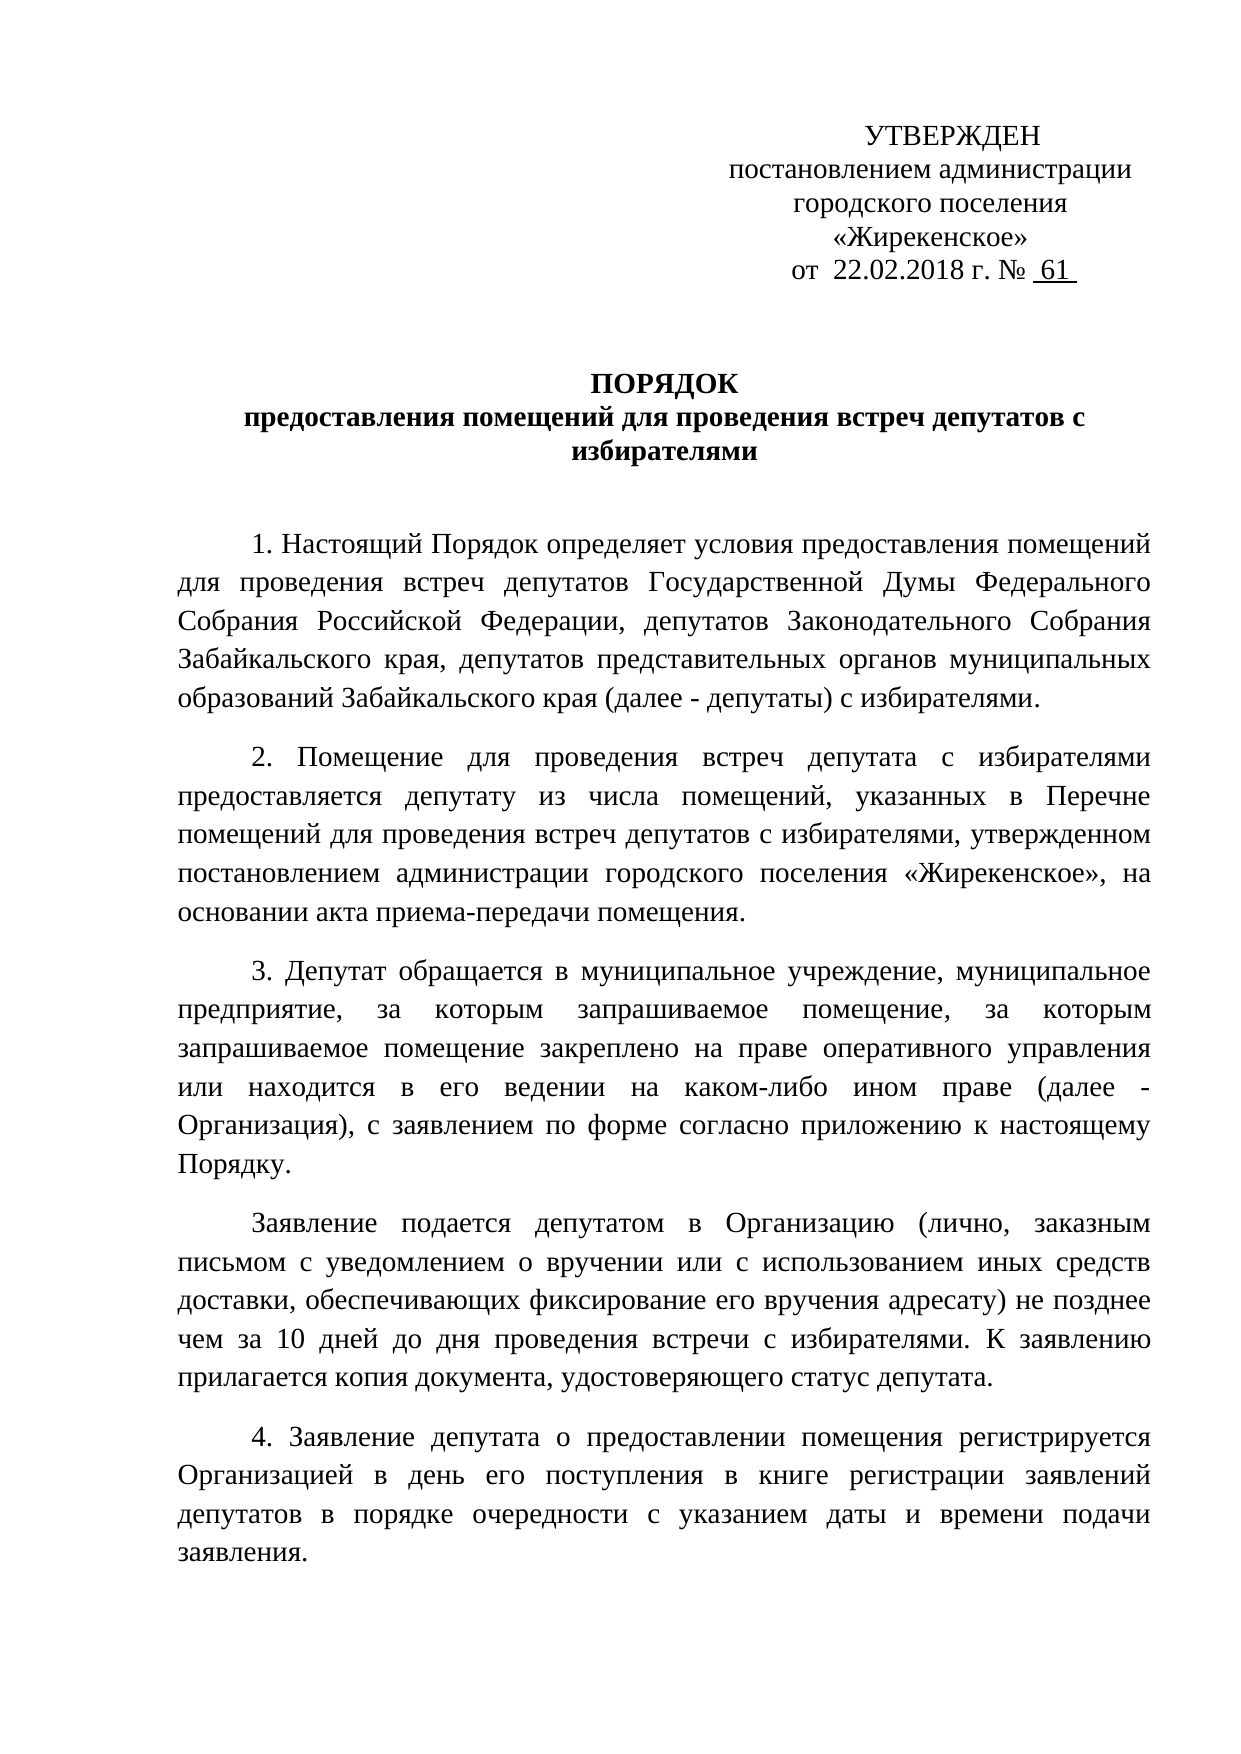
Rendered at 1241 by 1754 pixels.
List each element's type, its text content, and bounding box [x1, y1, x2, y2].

text от 22.02.2018 г. № 61 [709, 252, 1152, 286]
text УТВЕРЖДЕН [177, 118, 1152, 152]
text «Жирекенское» [709, 219, 1152, 252]
text постановлением администрации [709, 152, 1152, 185]
text ПОРЯДОК [177, 366, 1152, 399]
text 1. Настоящий Порядок определяет условия предоставления помещений для проведения встреч депутатов Государственной Думы Федерального Собрания Российской Федерации, депутатов Законодательного Собрания Забайкальского края, депутатов представительных органов муниципальных образований Забайкальского края (далее - депутаты) с избирателями. [177, 526, 1152, 714]
text предоставления помещений для проведения встреч депутатов с избирателями [177, 399, 1152, 467]
text Заявление подается депутатом в Организацию (лично, заказным письмом с уведомлением о вручении или с использованием иных средств доставки, обеспечивающих фиксирование его вручения адресату) не позднее чем за 10 дней до дня проведения встречи с избирателями. К заявлению прилагается копия документа, удостоверяющего статус депутата. [177, 1205, 1152, 1393]
text 3. Депутат обращается в муниципальное учреждение, муниципальное предприятие, за которым запрашиваемое помещение, за которым запрашиваемое помещение закреплено на праве оперативного управления или находится в его ведении на каком-либо ином праве (далее - Организация), с заявлением по форме согласно приложению к настоящему Порядку. [177, 953, 1152, 1179]
text 4. Заявление депутата о предоставлении помещения регистрируется Организацией в день его поступления в книге регистрации заявлений депутатов в порядке очередности с указанием даты и времени подачи заявления. [177, 1419, 1152, 1568]
text 2. Помещение для проведения встреч депутата с избирателями предоставляется депутату из числа помещений, указанных в Перечне помещений для проведения встреч депутатов с избирателями, утвержденном постановлением администрации городского поселения «Жирекенское», на основании акта приема-передачи помещения. [177, 739, 1152, 927]
text городского поселения [709, 185, 1152, 219]
